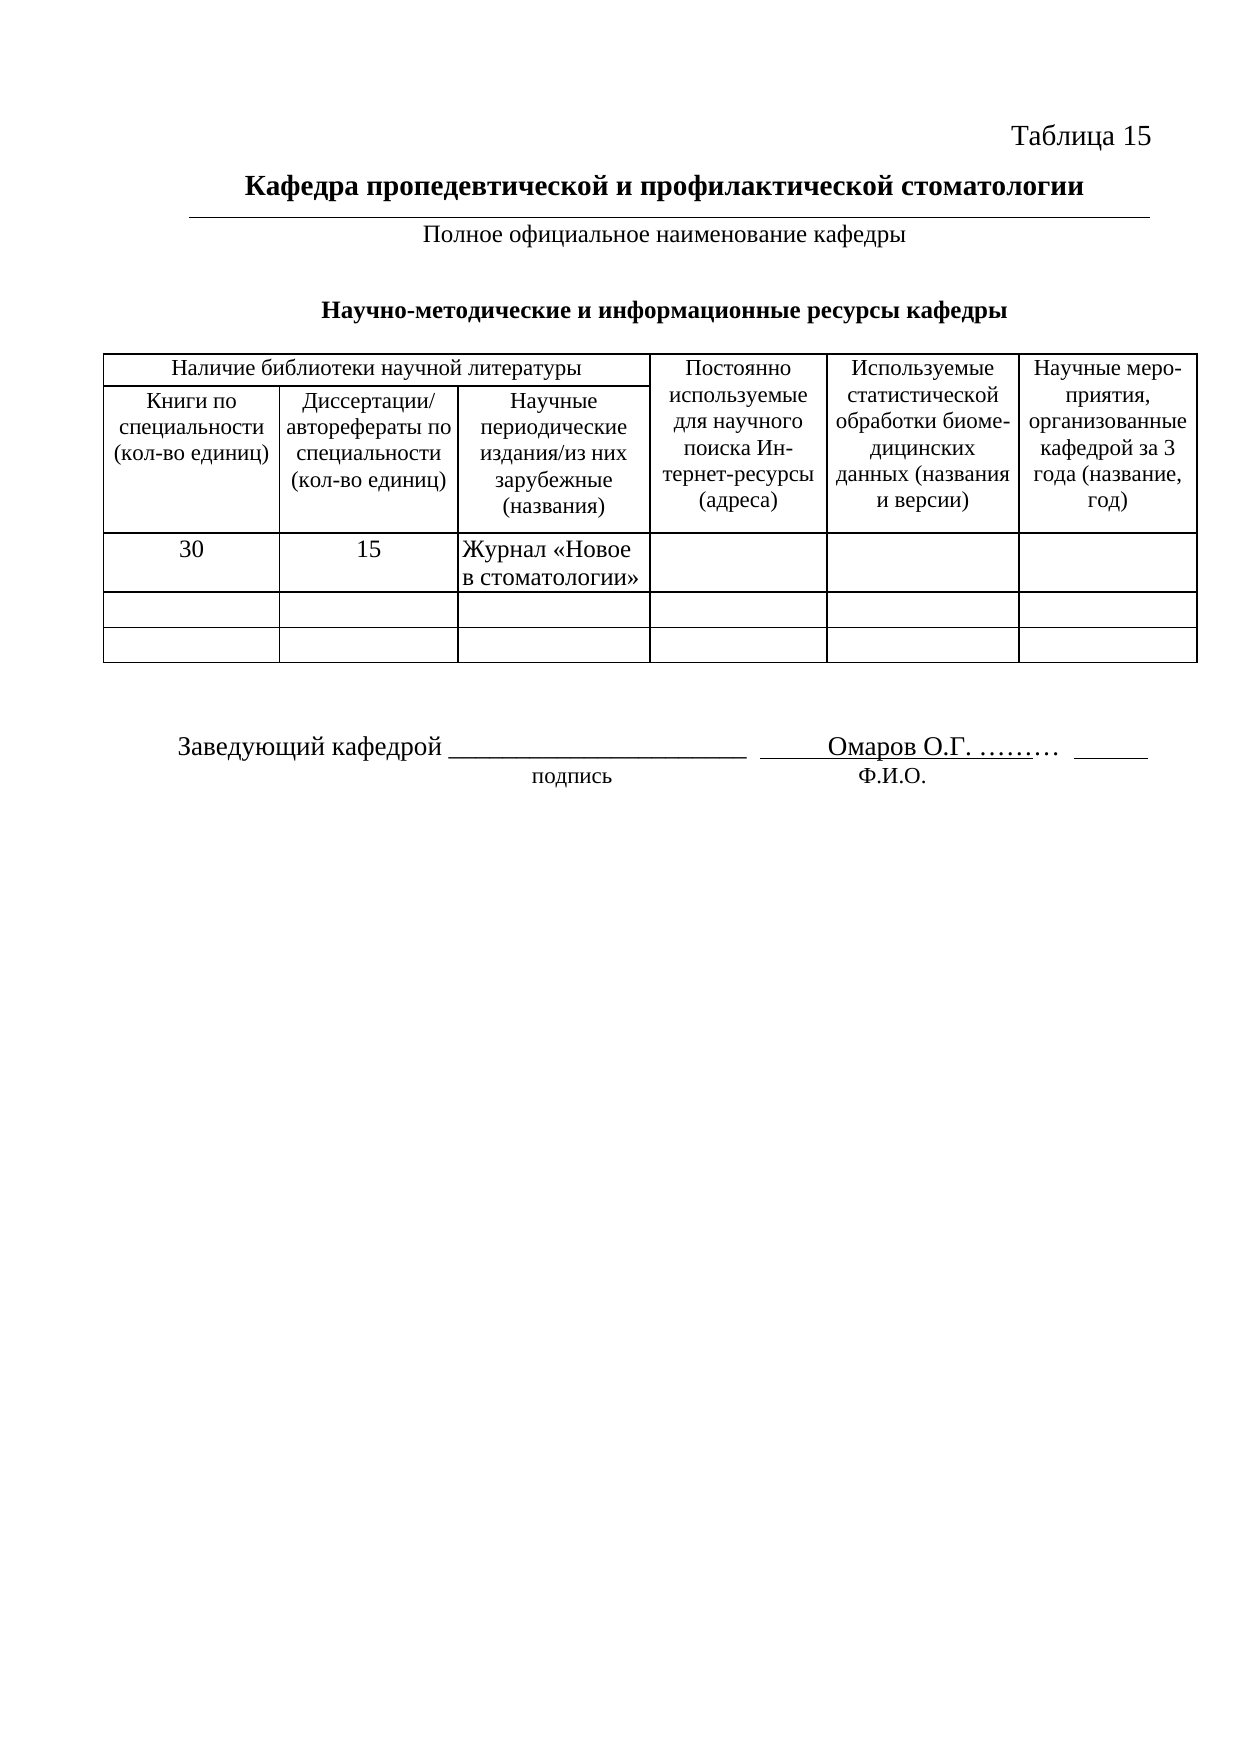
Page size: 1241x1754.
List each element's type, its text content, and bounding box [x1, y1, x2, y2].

text Полное официальное наименование кафедры [177, 219, 1152, 247]
text Заведующий кафедрой ______________________ Омаров О.Г. ………. [177, 731, 1152, 762]
table_cell [1020, 593, 1196, 627]
table_cell Научные периодические издания/из них зарубежные (названия) [459, 387, 649, 532]
table_cell Книги по специальности (кол-во единиц) [104, 387, 279, 532]
text подпись Ф.И.О. [177, 762, 1152, 788]
table_cell [104, 593, 279, 627]
table_cell 15 [280, 534, 457, 591]
text Кафедра пропедевтической и профилактической стоматологии [177, 168, 1152, 202]
table_cell [459, 628, 649, 662]
table_cell [280, 628, 457, 662]
table_cell [104, 628, 279, 662]
table_header Наличие библиотеки научной литературы ры [104, 355, 649, 385]
table_cell [828, 534, 1018, 591]
table_cell [651, 534, 826, 591]
text Научно-методические и информационные ресурсы кафедры [177, 295, 1152, 324]
table_cell [1020, 534, 1196, 591]
table_cell [1020, 628, 1196, 662]
table_cell [280, 593, 457, 627]
table_cell [651, 628, 826, 662]
table_cell Журнал «Новое в стоматологии» [459, 534, 649, 591]
table_cell [651, 593, 826, 627]
table_header Научные меро- приятия, организованные кафедрой за 3 года (название, год) [1020, 355, 1196, 532]
table_cell [828, 628, 1018, 662]
table_cell [828, 593, 1018, 627]
table_header Постоянно используемые для научного поиска Интернет-ресурсы (адреса) [651, 355, 826, 532]
table_cell [459, 593, 649, 627]
table_cell 30 [104, 534, 279, 591]
table_cell Диссертации/ авторефераты по специальности (кол-во единиц) [280, 387, 457, 532]
table_header Используемые статистической обработки биомедицинских данных (названия и версии) [828, 355, 1018, 532]
text Таблица 15 [177, 118, 1152, 152]
